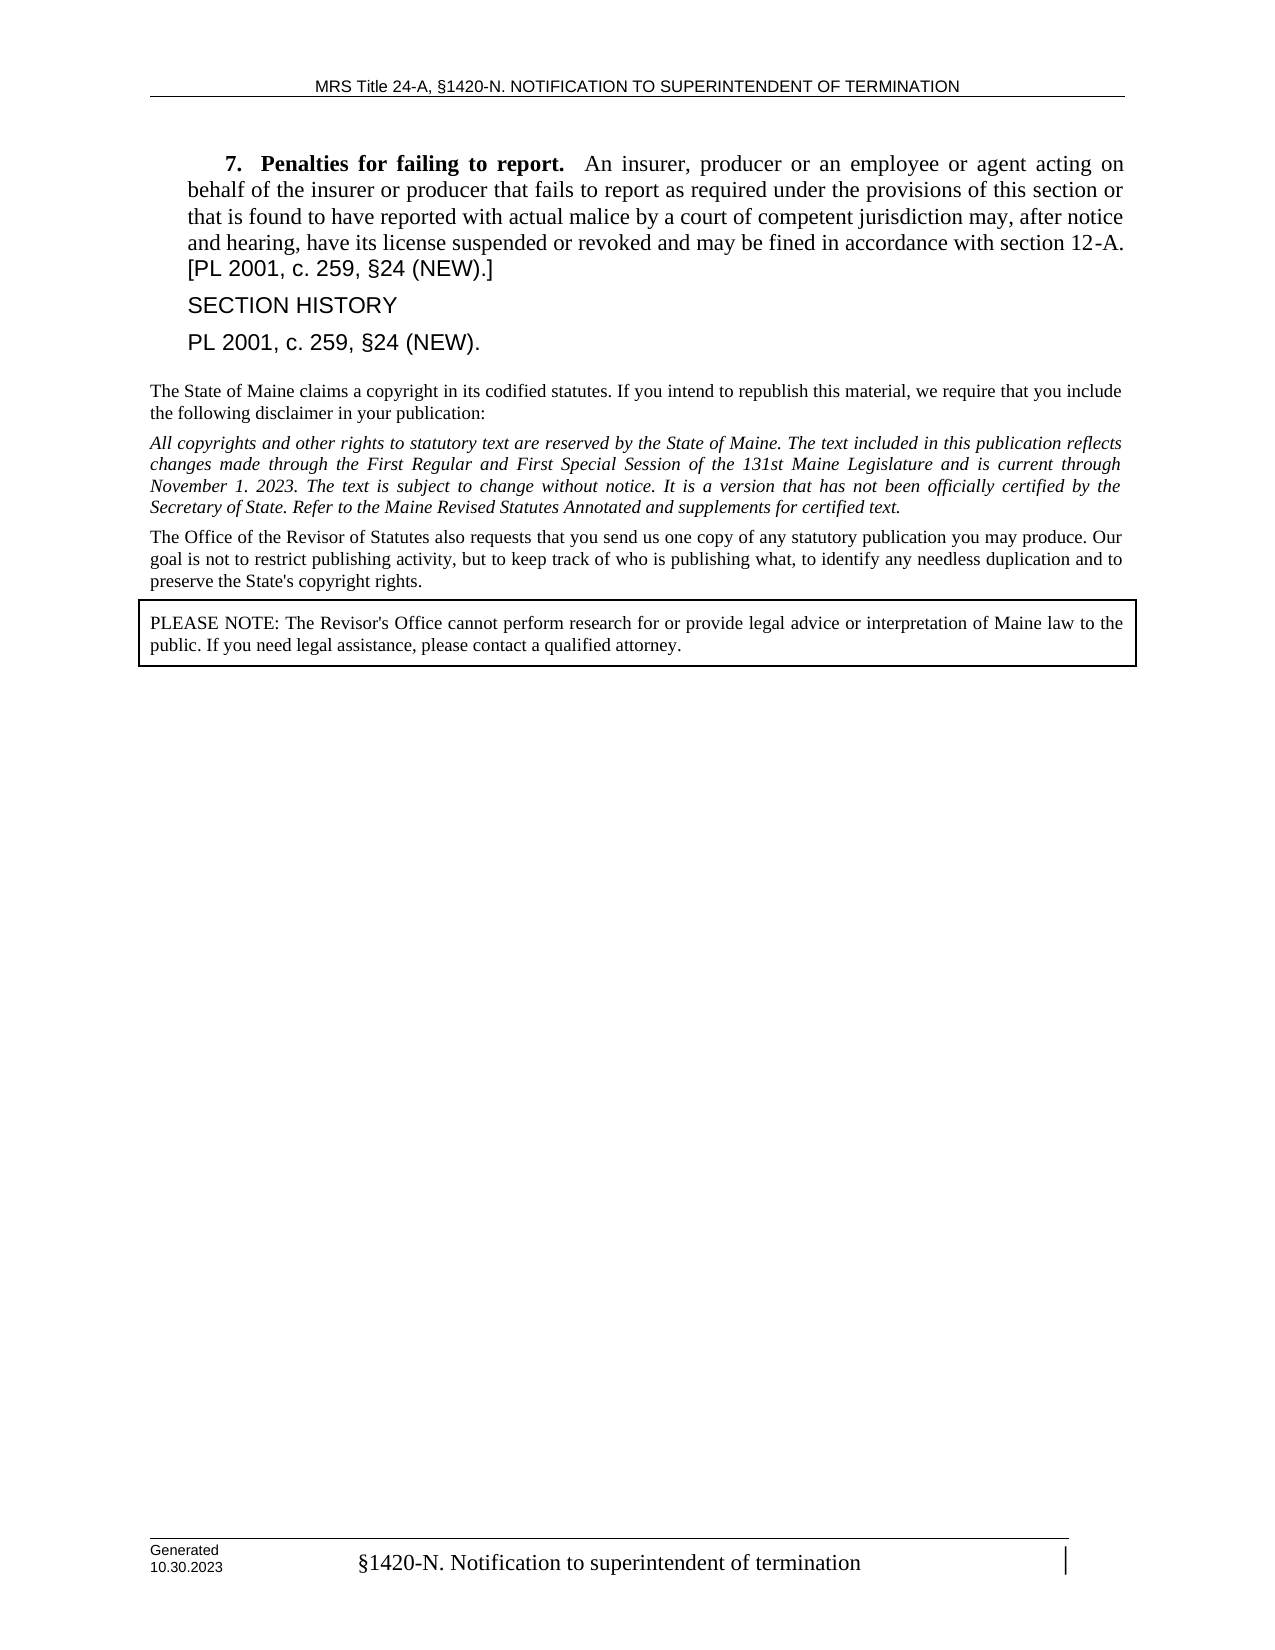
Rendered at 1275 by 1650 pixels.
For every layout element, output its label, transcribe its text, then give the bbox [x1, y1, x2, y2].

text The Office of the Revisor of Statutes also requests that you send us one copy of any statutory publication you may produce. Our goal is not to restrict publishing activity, but to keep track of who is publishing what, to identify any needless duplication and to preserve the State's copyright rights. [150, 526, 1125, 591]
text [PL 2001, c. 259, §24 (NEW).] [187, 255, 1125, 282]
text All copyrights and other rights to statutory text are reserved by the State of Maine. The text included in this publication reflects changes made through the First Regular and First Special Session of the 131st Maine Legislature and is current through November 1. 2023 . The text is subject to change without notice. It is a version that has not been officially certified by the Secretary of State. Refer to the Maine Revised Statutes Annotated and supplements for certified text. [150, 432, 1125, 518]
text PL 2001, c. 259, §24 (NEW). [187, 329, 1125, 355]
text SECTION HISTORY [187, 292, 1125, 318]
text The State of Maine claims a copyright in its codified statutes. If you intend to republish this material, we require that you include the following disclaimer in your publication: [150, 380, 1125, 423]
text 7. Penalties for failing to report. An insurer, producer or an employee or agent acting on behalf of the insurer or producer that fails to report as required under the provisions of this section or that is found to have reported with actual malice by a court of competent jurisdiction may, after notice and hearing, have its license suspended or revoked and may be fined in accordance with section 12‑A. [187, 150, 1125, 255]
text PLEASE NOTE: The Revisor's Office cannot perform research for or provide legal advice or interpretation of Maine law to the public. If you need legal assistance, please contact a qualified attorney. [140, 601, 1135, 665]
